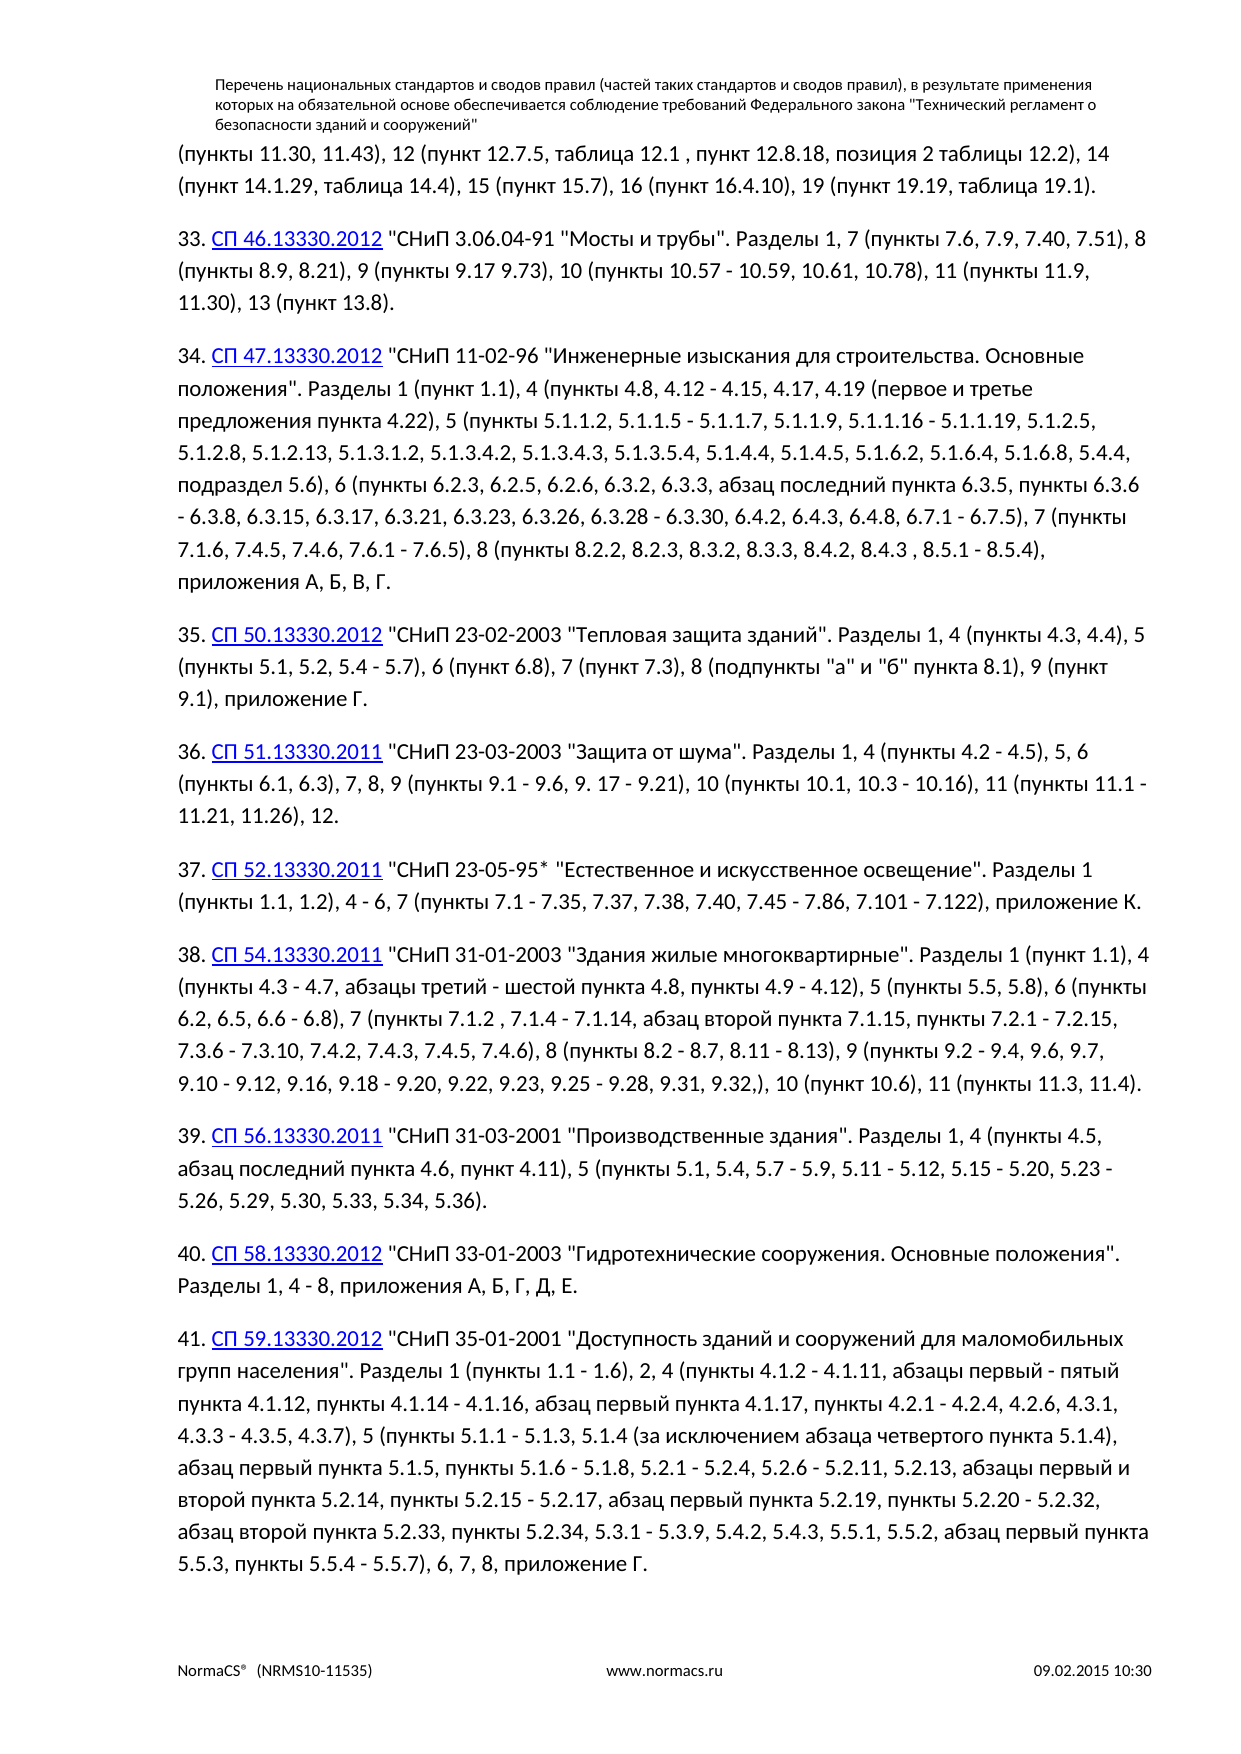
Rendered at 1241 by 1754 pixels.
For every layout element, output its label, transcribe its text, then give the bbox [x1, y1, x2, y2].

text 36. СП 51.13330.2011 "СНиП 23-03-2003 "Защита от шума". Разделы 1, 4 (пункты 4.2 - 4.5), 5, 6 (пункты 6.1, 6.3), 7, 8, 9 (пункты 9.1 - 9.6, 9. 17 - 9.21), 10 (пункты 10.1, 10.3 - 10.16), 11 (пункты 11.1 - 11.21, 11.26), 12. [177, 737, 1152, 830]
text 39. СП 56.13330.2011 "СНиП 31-03-2001 "Производственные здания". Разделы 1, 4 (пункты 4.5, абзац последний пункта 4.6, пункт 4.11), 5 (пункты 5.1, 5.4, 5.7 - 5.9, 5.11 - 5.12, 5.15 - 5.20, 5.23 - 5.26, 5.29, 5.30, 5.33, 5.34, 5.36). [177, 1122, 1152, 1214]
text 38. СП 54.13330.2011 "СНиП 31-01-2003 "Здания жилые многоквартирные". Разделы 1 (пункт 1.1), 4 (пункты 4.3 - 4.7, абзацы третий - шестой пункта 4.8, пункты 4.9 - 4.12), 5 (пункты 5.5, 5.8), 6 (пункты 6.2, 6.5, 6.6 - 6.8), 7 (пункты 7.1.2 , 7.1.4 - 7.1.14, абзац второй пункта 7.1.15, пункты 7.2.1 - 7.2.15, 7.3.6 - 7.3.10, 7.4.2, 7.4.3, 7.4.5, 7.4.6), 8 (пункты 8.2 - 8.7, 8.11 - 8.13), 9 (пункты 9.2 - 9.4, 9.6, 9.7, 9.10 - 9.12, 9.16, 9.18 - 9.20, 9.22, 9.23, 9.25 - 9.28, 9.31, 9.32,), 10 (пункт 10.6), 11 (пункты 11.3, 11.4). [177, 940, 1152, 1097]
text 37. СП 52.13330.2011 "СНиП 23-05-95* "Естественное и искусственное освещение". Разделы 1 (пункты 1.1, 1.2), 4 - 6, 7 (пункты 7.1 - 7.35, 7.37, 7.38, 7.40, 7.45 - 7.86, 7.101 - 7.122), приложение К. [177, 855, 1152, 915]
text 40. СП 58.13330.2012 "СНиП 33-01-2003 "Гидротехнические сооружения. Основные положения". Разделы 1, 4 - 8, приложения А, Б, Г, Д, Е. [177, 1239, 1152, 1299]
text 35. СП 50.13330.2012 "СНиП 23-02-2003 "Тепловая защита зданий". Разделы 1, 4 (пункты 4.3, 4.4), 5 (пункты 5.1, 5.2, 5.4 - 5.7), 6 (пункт 6.8), 7 (пункт 7.3), 8 (подпункты "а" и "б" пункта 8.1), 9 (пункт 9.1), приложение Г. [177, 620, 1152, 712]
text 41. СП 59.13330.2012 "СНиП 35-01-2001 "Доступность зданий и сооружений для маломобильных групп населения". Разделы 1 (пункты 1.1 - 1.6), 2, 4 (пункты 4.1.2 - 4.1.11, абзацы первый - пятый пункта 4.1.12, пункты 4.1.14 - 4.1.16, абзац первый пункта 4.1.17, пункты 4.2.1 - 4.2.4, 4.2.6, 4.3.1, 4.3.3 - 4.3.5, 4.3.7), 5 (пункты 5.1.1 - 5.1.3, 5.1.4 (за исключением абзаца четвертого пункта 5.1.4), абзац первый пункта 5.1.5, пункты 5.1.6 - 5.1.8, 5.2.1 - 5.2.4, 5.2.6 - 5.2.11, 5.2.13, абзацы первый и второй пункта 5.2.14, пункты 5.2.15 - 5.2.17, абзац первый пункта 5.2.19, пункты 5.2.20 - 5.2.32, абзац второй пункта 5.2.33, пункты 5.2.34, 5.3.1 - 5.3.9, 5.4.2, 5.4.3, 5.5.1, 5.5.2, абзац первый пункта 5.5.3, пункты 5.5.4 - 5.5.7), 6, 7, 8, приложение Г. [177, 1324, 1152, 1578]
text 33. СП 46.13330.2012 "СНиП 3.06.04-91 "Мосты и трубы". Разделы 1, 7 (пункты 7.6, 7.9, 7.40, 7.51), 8 (пункты 8.9, 8.21), 9 (пункты 9.17 9.73), 10 (пункты 10.57 - 10.59, 10.61, 10.78), 11 (пункты 11.9, 11.30), 13 (пункт 13.8). [177, 224, 1152, 317]
text 34. СП 47.13330.2012 "СНиП 11-02-96 "Инженерные изыскания для строительства. Основные положения". Разделы 1 (пункт 1.1), 4 (пункты 4.8, 4.12 - 4.15, 4.17, 4.19 (первое и третье предложения пункта 4.22), 5 (пункты 5.1.1.2, 5.1.1.5 - 5.1.1.7, 5.1.1.9, 5.1.1.16 - 5.1.1.19, 5.1.2.5, 5.1.2.8, 5.1.2.13, 5.1.3.1.2, 5.1.3.4.2, 5.1.3.4.3, 5.1.3.5.4, 5.1.4.4, 5.1.4.5, 5.1.6.2, 5.1.6.4, 5.1.6.8, 5.4.4, подраздел 5.6), 6 (пункты 6.2.3, 6.2.5, 6.2.6, 6.3.2, 6.3.3, абзац последний пункта 6.3.5, пункты 6.3.6 - 6.3.8, 6.3.15, 6.3.17, 6.3.21, 6.3.23, 6.3.26, 6.3.28 - 6.3.30, 6.4.2, 6.4.3, 6.4.8, 6.7.1 - 6.7.5), 7 (пункты 7.1.6, 7.4.5, 7.4.6, 7.6.1 - 7.6.5), 8 (пункты 8.2.2, 8.2.3, 8.3.2, 8.3.3, 8.4.2, 8.4.3 , 8.5.1 - 8.5.4), приложения А, Б, В, Г. [177, 342, 1152, 595]
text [177, 118, 1152, 199]
